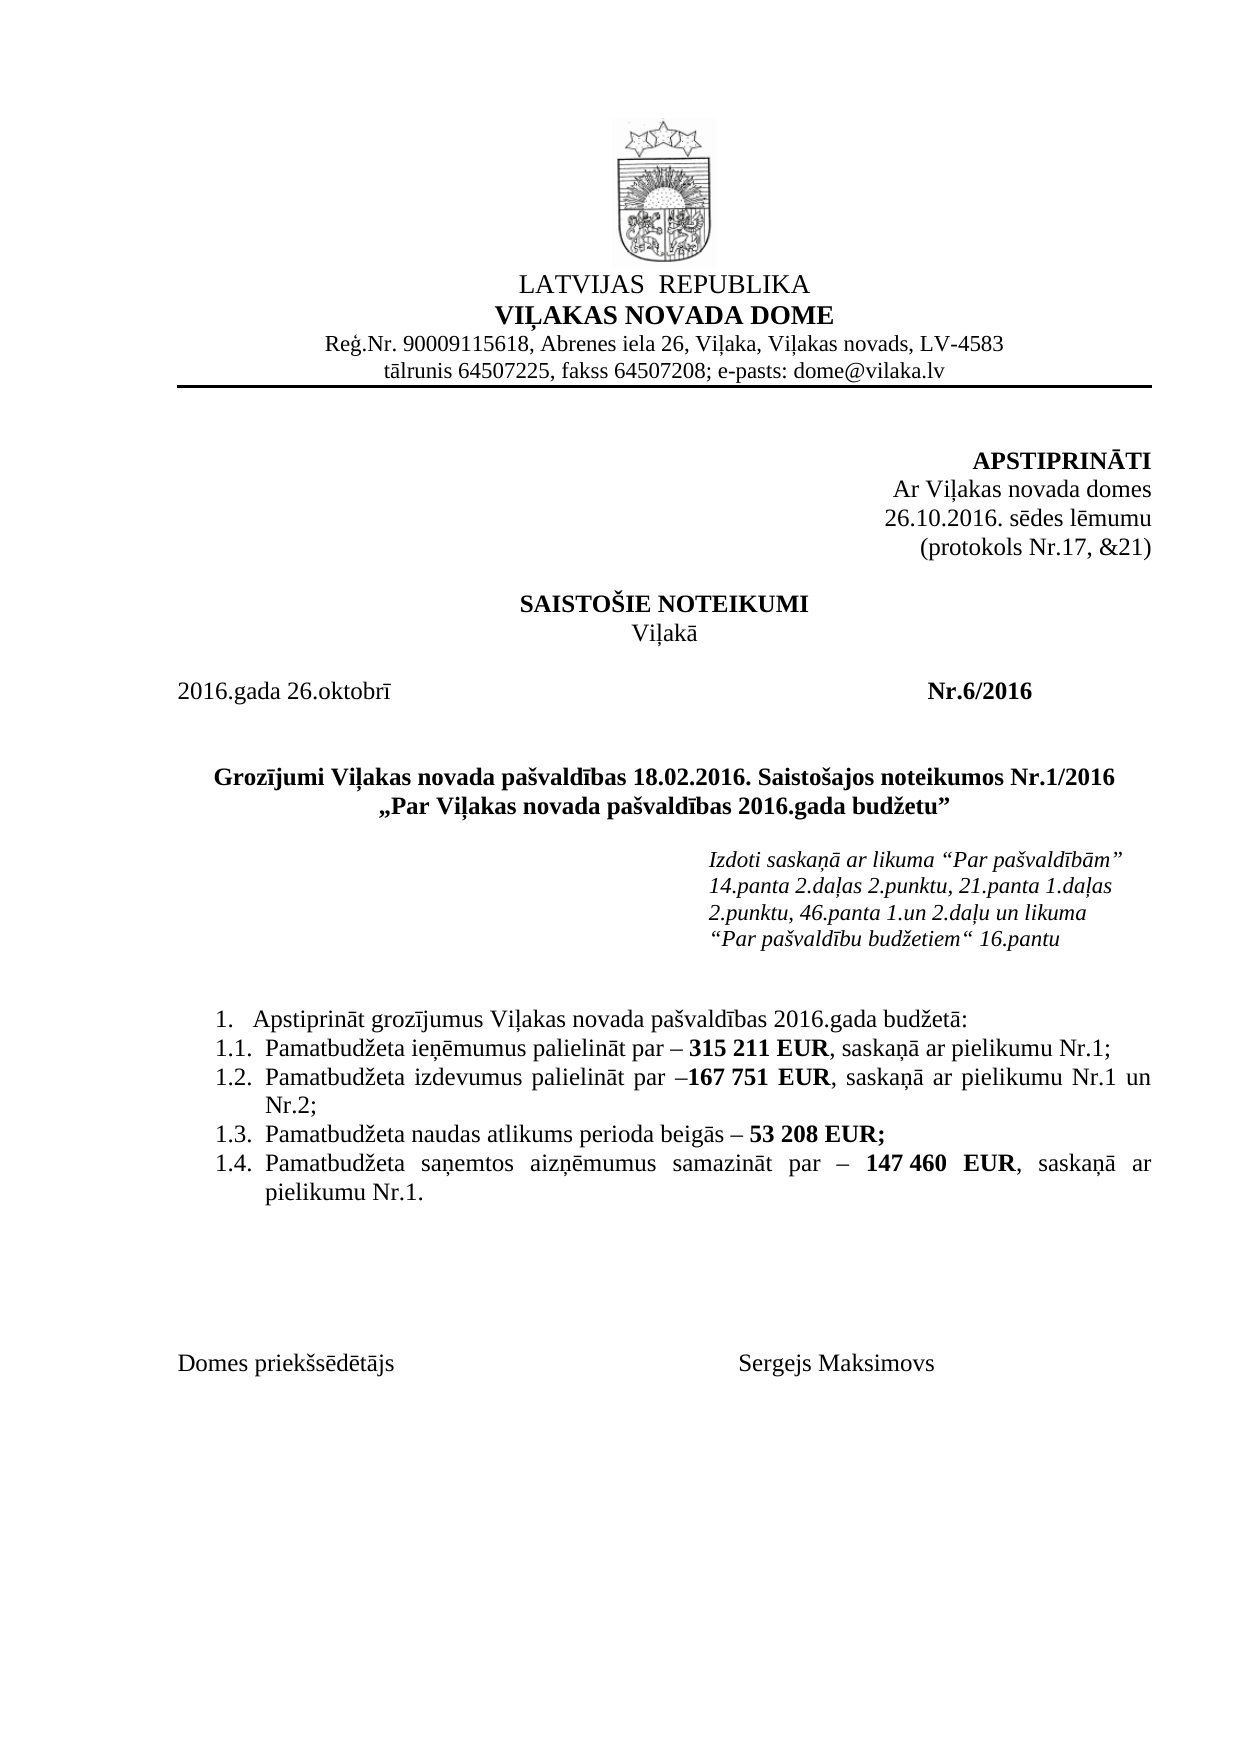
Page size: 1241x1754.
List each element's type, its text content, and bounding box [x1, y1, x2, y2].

text Reģ.Nr. 90009115618, Abrenes iela 26, Viļaka, Viļakas novads, LV-4583 [177, 330, 1152, 357]
text APSTIPRINĀTI [177, 446, 1152, 474]
list Pamatbudžeta ieņēmumus palielināt par – 315 211 EUR, saskaņā ar pielikumu Nr.1; [215, 1033, 1152, 1062]
list Pamatbudžeta saņemtos aizņēmumus samazināt par – 147 460 EUR, saskaņā ar pielikumu Nr.1. [215, 1148, 1152, 1205]
list Apstiprināt grozījumus Viļakas novada pašvaldības 2016.gada budžetā: [215, 1004, 1152, 1033]
text LATVIJAS REPUBLIKA [177, 268, 1152, 299]
list Pamatbudžeta naudas atlikums perioda beigās – 53 208 EUR; [215, 1119, 1152, 1148]
text 14.panta 2.daļas 2.punktu, 21.panta 1.daļas [709, 872, 1152, 899]
text Grozījumi Viļakas novada pašvaldības 18.02.2016. Saistošajos noteikumos Nr.1/2016 [177, 762, 1152, 791]
text „Par Viļakas novada pašvaldības 2016.gada budžetu” [177, 791, 1152, 819]
text (protokols Nr.17, &21) [177, 532, 1152, 561]
text 2016.gada 26.oktobrī Nr.6/2016 [177, 676, 1152, 704]
list Pamatbudžeta izdevumus palielināt par –167 751 EUR, saskaņā ar pielikumu Nr.1 un Nr.2; [215, 1062, 1152, 1119]
text 26.10.2016. sēdes lēmumu [177, 503, 1152, 532]
text Domes priekšsēdētājs [177, 1348, 1152, 1377]
text Viļakas NOVADA DOME [177, 299, 1152, 330]
text Ar Viļakas novada domes [177, 474, 1152, 503]
text “Par pašvaldību budžetiem“ 16.pantu [709, 925, 1152, 951]
text tālrunis , 64507208; e-pasts: [177, 357, 1152, 385]
text Viļakā [177, 618, 1152, 647]
text Izdoti saskaņā ar likuma “Par pašvaldībām” [709, 846, 1152, 872]
text 2.punktu, 46.panta 1.un 2.daļu un likuma [709, 899, 1152, 925]
text SAISTOŠIE NOTEIKUMI [177, 589, 1152, 618]
